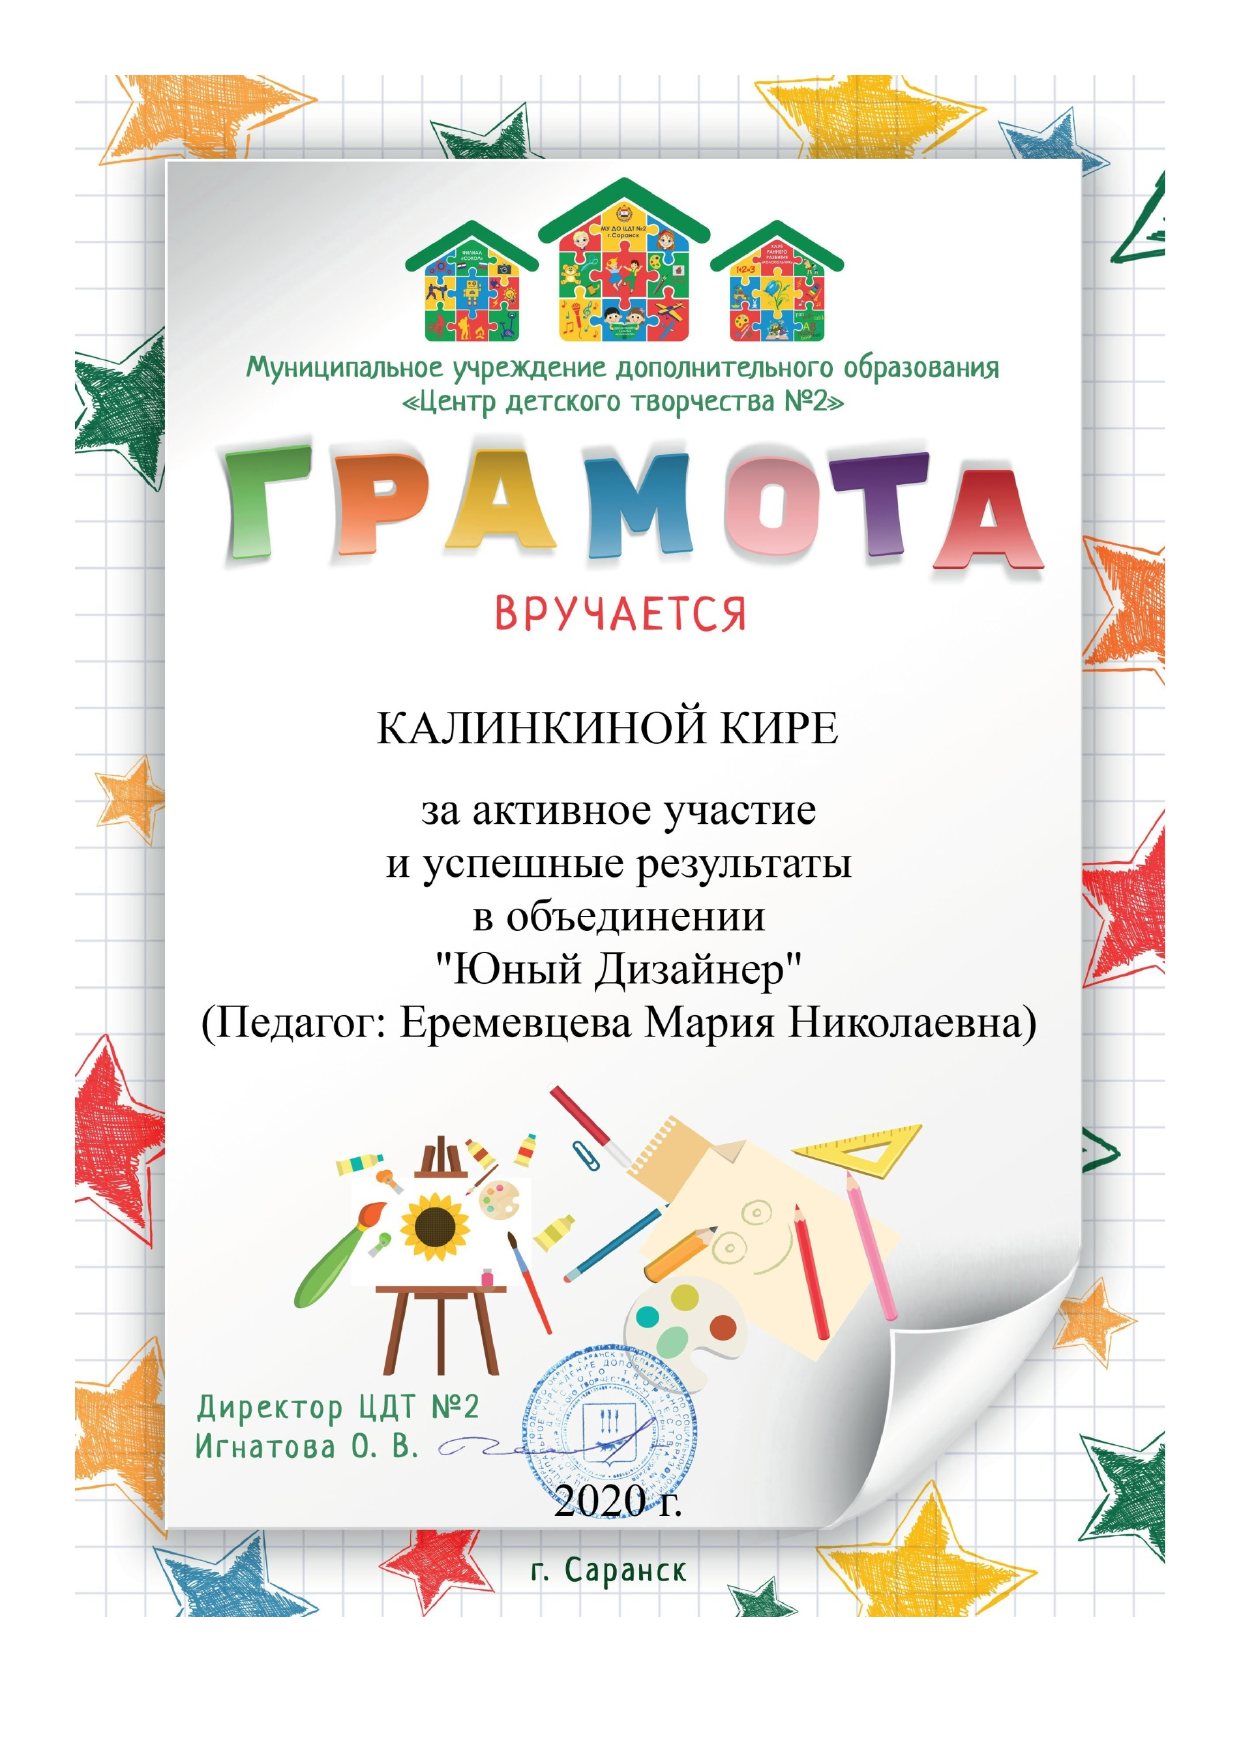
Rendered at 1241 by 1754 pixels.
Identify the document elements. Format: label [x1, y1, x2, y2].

picture [75, 75, 1166, 1617]
